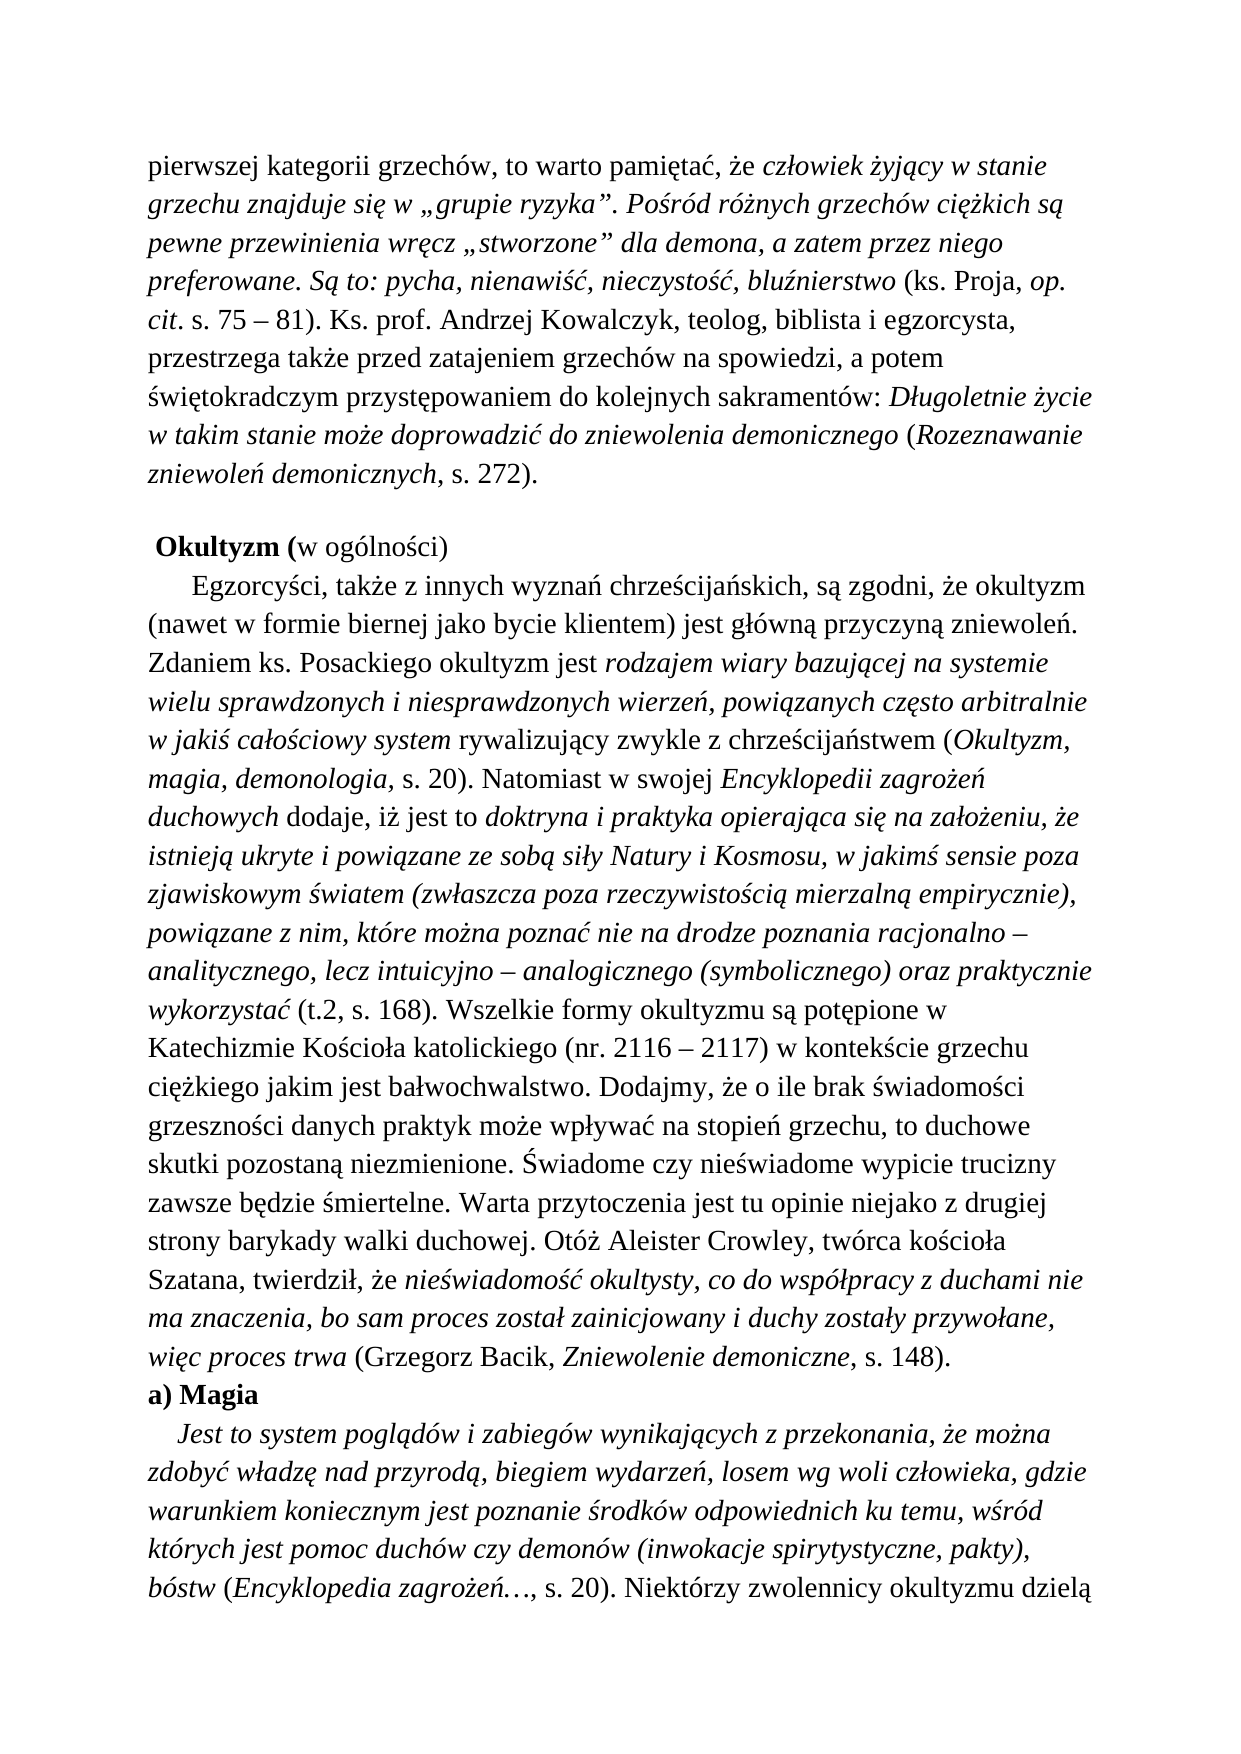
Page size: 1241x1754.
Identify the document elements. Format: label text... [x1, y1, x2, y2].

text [148, 1416, 1093, 1604]
text Okultyzm (w ogólności) Egzorcyści, także z innych wyznań chrześcijańskich, są zgodni, że okultyzm (nawet w formie biernej jako bycie klientem) jest główną przyczyną zniewoleń. Zdaniem ks. Posackiego okultyzm jest rodzajem wiary bazującej na systemie wielu sprawdzonych i niesprawdzonych wierzeń, powiązanych często arbitralnie w jakiś całościowy system rywalizujący zwykle z chrześcijaństwem (Okultyzm, magia, demonologia, s. 20). Natomiast w swojej Encyklopedii zagrożeń duchowych dodaje, iż jest to doktryna i praktyka opierająca się na założeniu, że istnieją ukryte i powiązane ze sobą siły Natury i Kosmosu, w jakimś sensie poza zjawiskowym światem (zwłaszcza poza rzeczywistością mierzalną empirycznie), powiązane z nim, które można poznać nie na drodze poznania racjonalno – analitycznego, lecz intuicyjno – analogicznego (symbolicznego) oraz praktycznie wykorzystać (t.2, s. 168). Wszelkie formy okultyzmu są potępione w Katechizmie Kościoła katolickiego (nr. 2116 – 2117) w kontekście grzechu ciężkiego jakim jest bałwochwalstwo. Dodajmy, że o ile brak świadomości grzeszności danych praktyk może wpływać na stopień grzechu, to duchowe skutki pozostaną niezmienione. Świadome czy nieświadome wypicie trucizny zawsze będzie śmiertelne. Warta przytoczenia jest tu opinie niejako z drugiej strony barykady walki duchowej. Otóż Aleister Crowley, twórca kościoła Szatana, twierdził, że nieświadomość okultysty, co do współpracy z duchami nie ma znaczenia, bo sam proces został zainicjowany i duchy zostały przywołane, więc proces trwa (Grzegorz Bacik, Zniewolenie demoniczne, s. 148). a) Magia [148, 529, 1093, 1411]
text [148, 148, 1093, 525]
